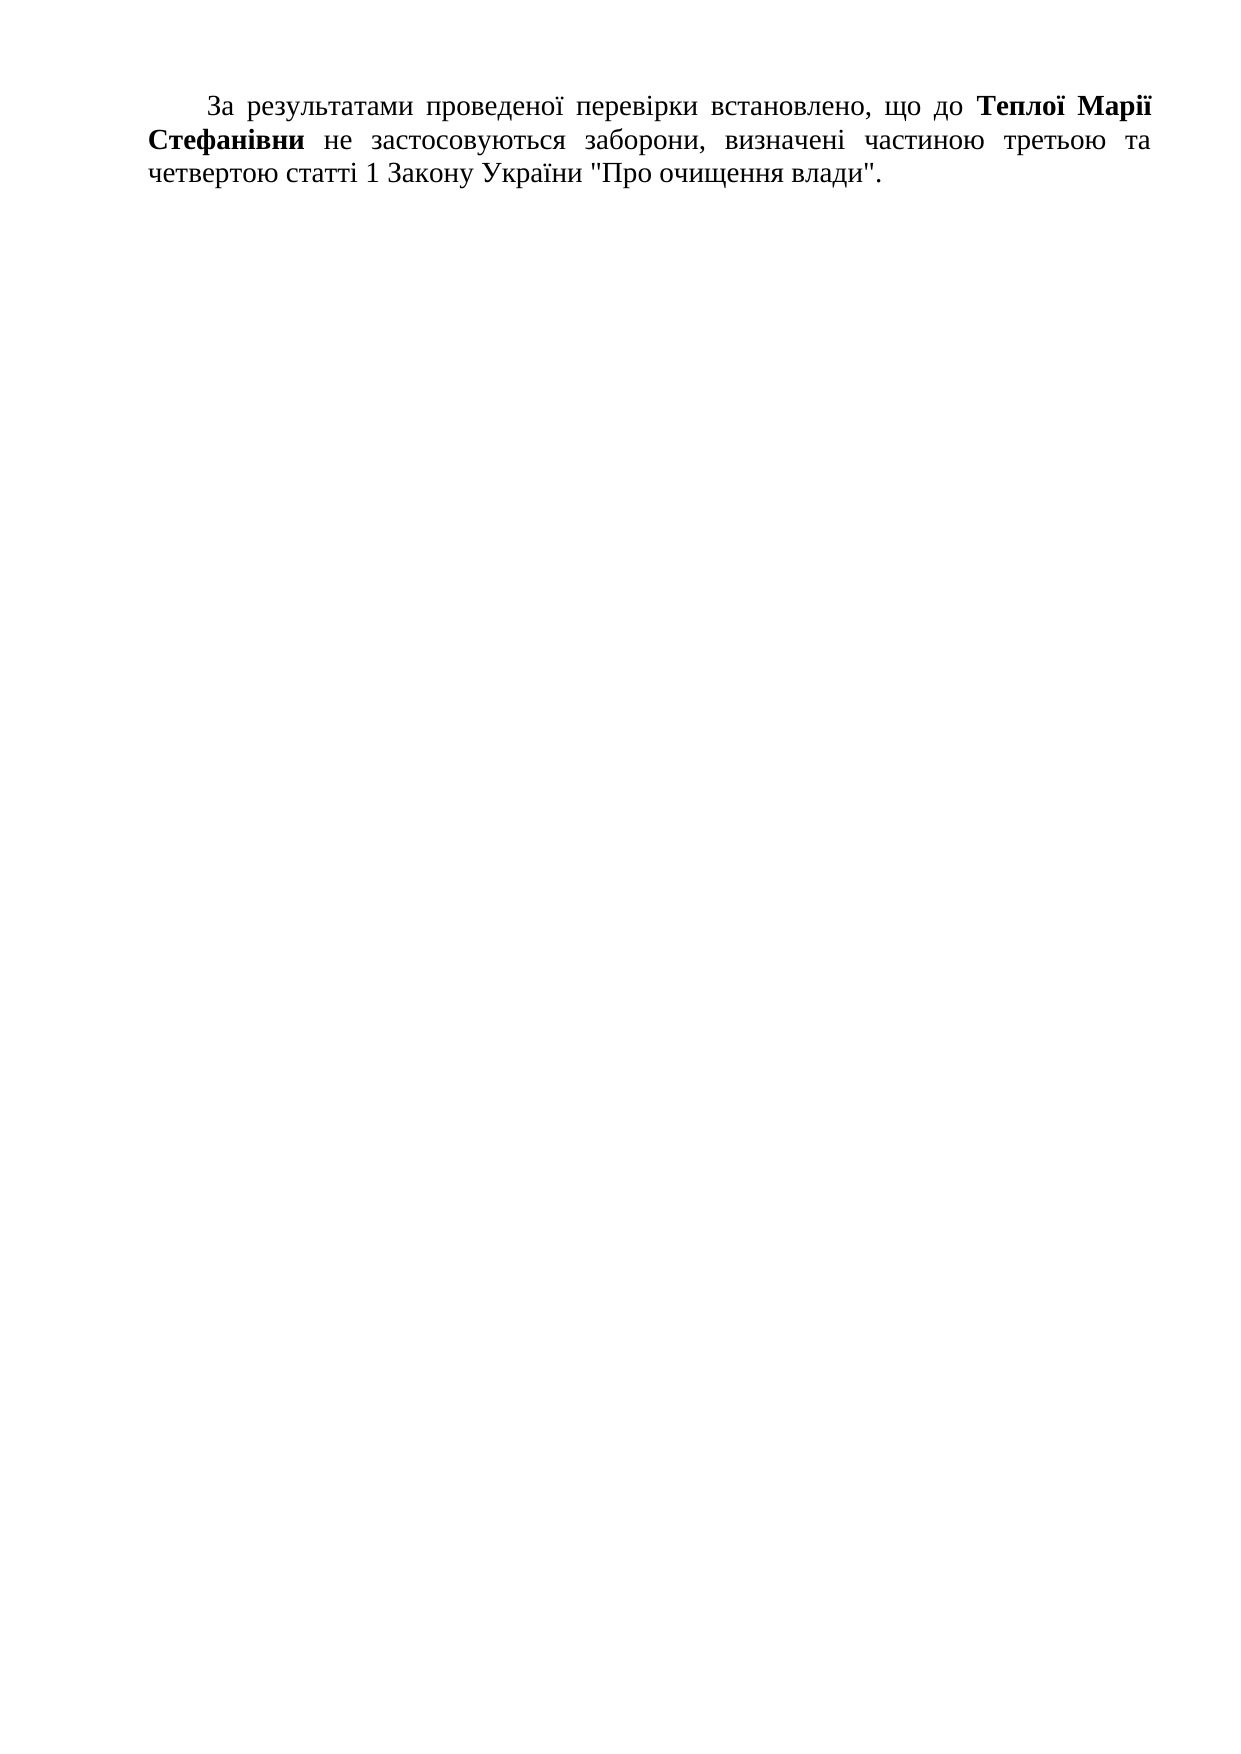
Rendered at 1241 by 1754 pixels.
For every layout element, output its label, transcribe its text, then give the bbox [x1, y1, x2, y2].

text За результатами проведеної перевірки встановлено, що до Теплої Марії Стефанівни не застосовуються заборони, визначені частиною третьою та четвертою статті 1 Закону України "Про очищення влади". [148, 88, 1152, 189]
